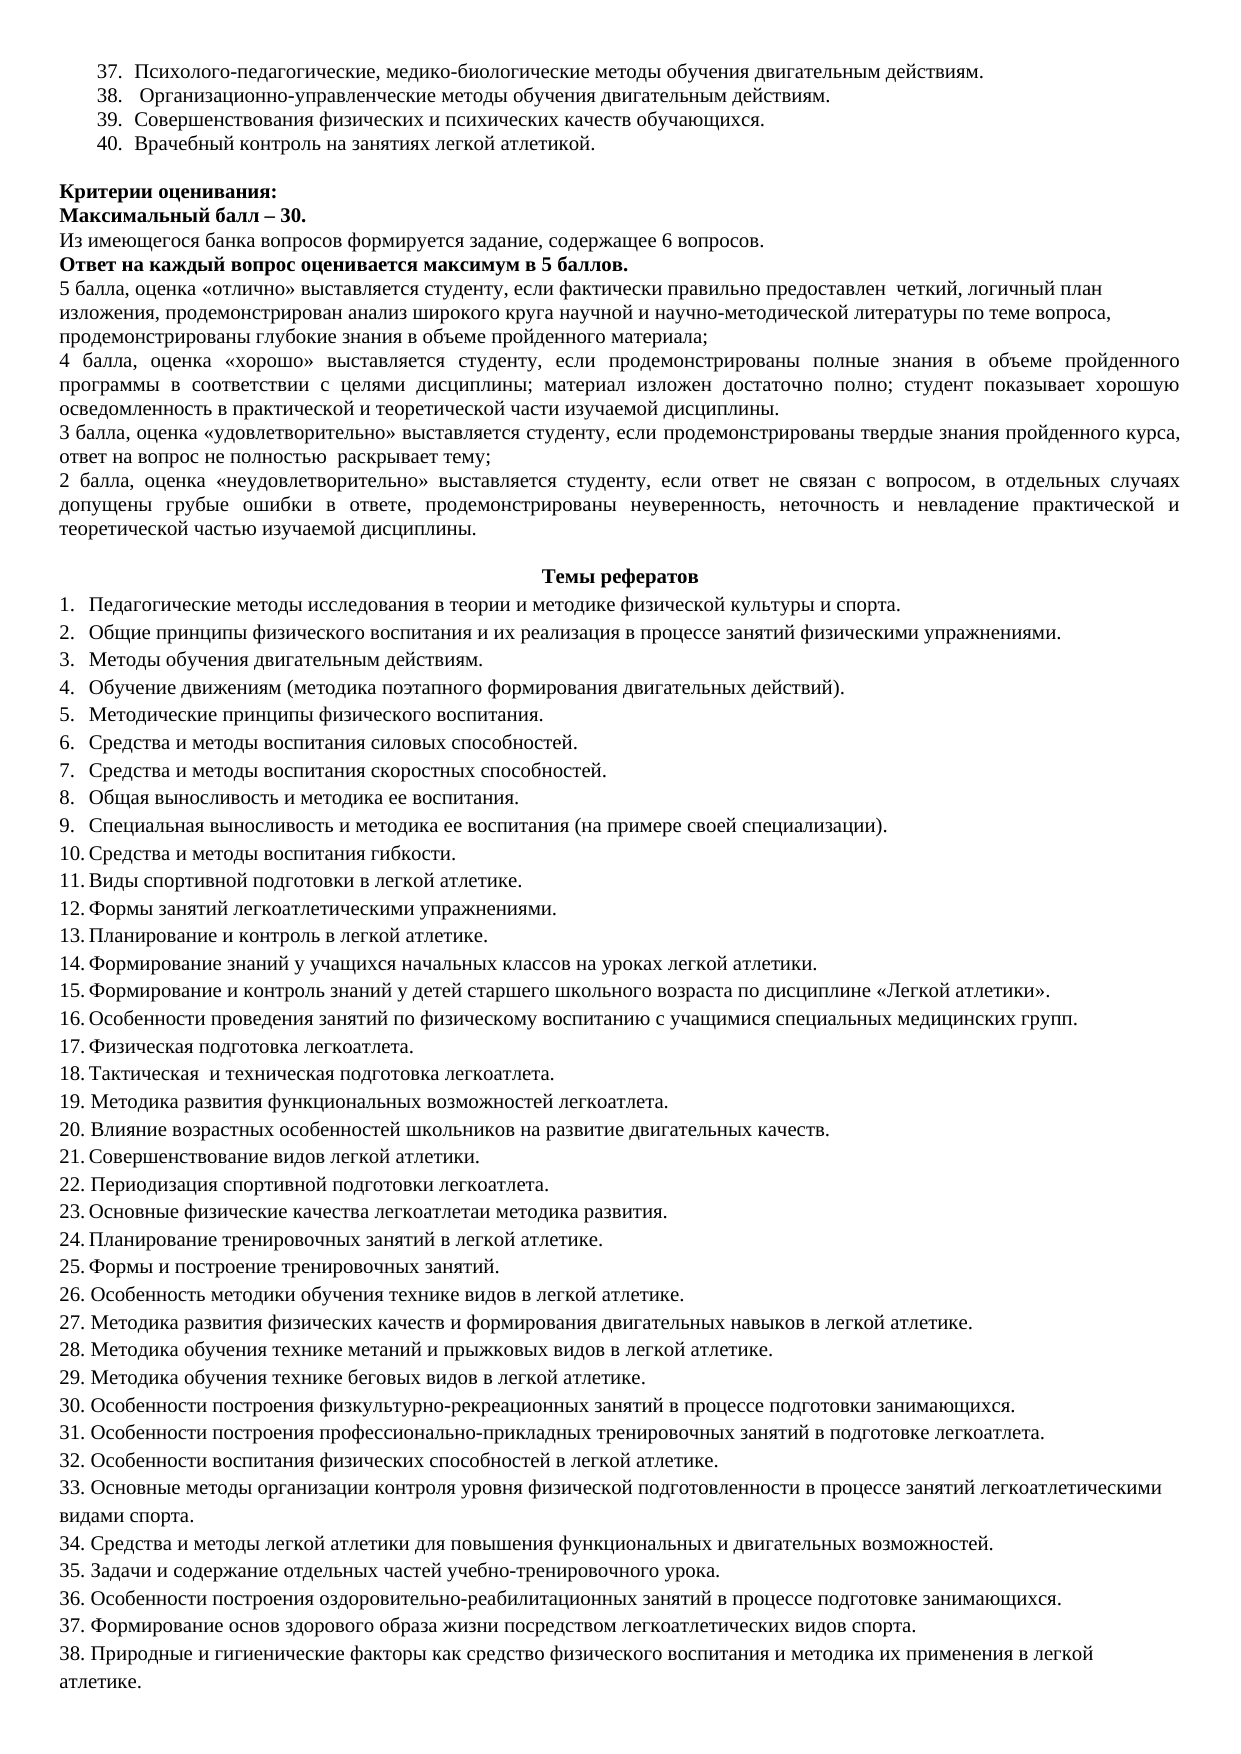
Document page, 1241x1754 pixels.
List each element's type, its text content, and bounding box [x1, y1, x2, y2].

text 34. Средства и методы легкой атлетики для повышения функциональных и двигательных возможностей. [59, 1531, 1181, 1554]
text 23. Основные физические качества легкоатлетаи методика развития. [59, 1199, 1181, 1223]
text Критерии оценивания: [59, 179, 1181, 203]
text 5. Методические принципы физического воспитания. [59, 702, 1181, 726]
list Психолого-педагогические, медико-биологические методы обучения двигательным действиям. [97, 59, 1181, 83]
text 6. Средства и методы воспитания силовых способностей. [59, 730, 1181, 754]
text 20. Влияние возрастных особенностей школьников на развитие двигательных качеств. [59, 1116, 1181, 1141]
text 3 балла, оценка «удовлетворительно» выставляется студенту, если продемонстрированы твердые знания пройденного курса, ответ на вопрос не полностью раскрывает тему; [59, 420, 1181, 468]
text 21. Совершенствование видов легкой атлетики. [59, 1144, 1181, 1168]
list Совершенствования физических и психических качеств обучающихся. [97, 107, 1181, 131]
text 36. Особенности построения оздоровительно-реабилитационных занятий в процессе подготовке занимающихся. [59, 1586, 1181, 1610]
text 37. Формирование основ здорового образа жизни посредством легкоатлетических видов спорта. [59, 1613, 1181, 1637]
text 17. Физическая подготовка легкоатлета. [59, 1034, 1181, 1058]
text 31. Особенности построения профессионально-прикладных тренировочных занятий в подготовке легкоатлета. [59, 1420, 1181, 1444]
text 2 балла, оценка «неудовлетворительно» выставляется студенту, если ответ не связан с вопросом, в отдельных случаях допущены грубые ошибки в ответе, продемонстрированы неуверенность, неточность и невладение практической и теоретической частью изучаемой дисциплины. [59, 468, 1181, 540]
text 18. Тактическая и техническая подготовка легкоатлета. [59, 1061, 1181, 1085]
text 30. Особенности построения физкультурно-рекреационных занятий в процессе подготовки занимающихся. [59, 1392, 1181, 1417]
text 16. Особенности проведения занятий по физическому воспитанию с учащимися специальных медицинских групп. [59, 1006, 1181, 1030]
text 4. Обучение движениям (методика поэтапного формирования двигательных действий). [59, 675, 1181, 699]
text 13. Планирование и контроль в легкой атлетике. [59, 923, 1181, 947]
text 29. Методика обучения технике беговых видов в легкой атлетике. [59, 1365, 1181, 1389]
text 12. Формы занятий легкоатлетическими упражнениями. [59, 896, 1181, 920]
text 10. Средства и методы воспитания гибкости. [59, 840, 1181, 864]
text 19. Методика развития функциональных возможностей легкоатлета. [59, 1089, 1181, 1113]
text 14. Формирование знаний у учащихся начальных классов на уроках легкой атлетики. [59, 951, 1181, 975]
text Максимальный балл – 30. [59, 203, 1181, 227]
text 5 балла, оценка «отлично» выставляется студенту, если фактически правильно предоставлен четкий, логичный план изложения, продемонстрирован анализ широкого круга научной и научно-методической литературы по теме вопроса, продемонстрированы глубокие знания в объеме пройденного материала; [59, 276, 1181, 348]
text 35. Задачи и содержание отдельных частей учебно-тренировочного урока. [59, 1558, 1181, 1582]
text 27. Методика развития физических качеств и формирования двигательных навыков в легкой атлетике. [59, 1310, 1181, 1334]
text 24. Планирование тренировочных занятий в легкой атлетике. [59, 1227, 1181, 1251]
text Темы рефератов [59, 564, 1181, 588]
text 25. Формы и построение тренировочных занятий. [59, 1254, 1181, 1278]
text 38. Природные и гигиенические факторы как средство физического воспитания и методика их применения в легкой атлетике. [59, 1641, 1181, 1693]
list Организационно-управленческие методы обучения двигательным действиям. [97, 83, 1181, 107]
text 1. Педагогические методы исследования в теории и методике физической культуры и спорта. [59, 592, 1181, 616]
text 22. Периодизация спортивной подготовки легкоатлета. [59, 1172, 1181, 1196]
text 28. Методика обучения технике метаний и прыжковых видов в легкой атлетике. [59, 1337, 1181, 1361]
text 33. Основные методы организации контроля уровня физической подготовленности в процессе занятий легкоатлетическими видами спорта. [59, 1475, 1181, 1527]
text 2. Общие принципы физического воспитания и их реализация в процессе занятий физическими упражнениями. [59, 619, 1181, 644]
text 9. Специальная выносливость и методика ее воспитания (на примере своей специализации). [59, 813, 1181, 837]
text Ответ на каждый вопрос оценивается максимум в 5 баллов. [59, 252, 1181, 276]
text 15. Формирование и контроль знаний у детей старшего школьного возраста по дисциплине «Легкой атлетики». [59, 978, 1181, 1002]
text 32. Особенности воспитания физических способностей в легкой атлетике. [59, 1448, 1181, 1472]
text 4 балла, оценка «хорошо» выставляется студенту, если продемонстрированы полные знания в объеме пройденного программы в соответствии с целями дисциплины; материал изложен достаточно полно; студент показывает хорошую осведомленность в практической и теоретической части изучаемой дисциплины. [59, 348, 1181, 420]
text 3. Методы обучения двигательным действиям. [59, 647, 1181, 671]
list Врачебный контроль на занятиях легкой атлетикой. [97, 131, 1181, 155]
text Из имеющегося банка вопросов формируется задание, содержащее 6 вопросов. [59, 227, 1181, 252]
text 11. Виды спортивной подготовки в легкой атлетике. [59, 868, 1181, 892]
text 26. Особенность методики обучения технике видов в легкой атлетике. [59, 1282, 1181, 1306]
text 7. Средства и методы воспитания скоростных способностей. [59, 758, 1181, 782]
text 8. Общая выносливость и методика ее воспитания. [59, 785, 1181, 809]
